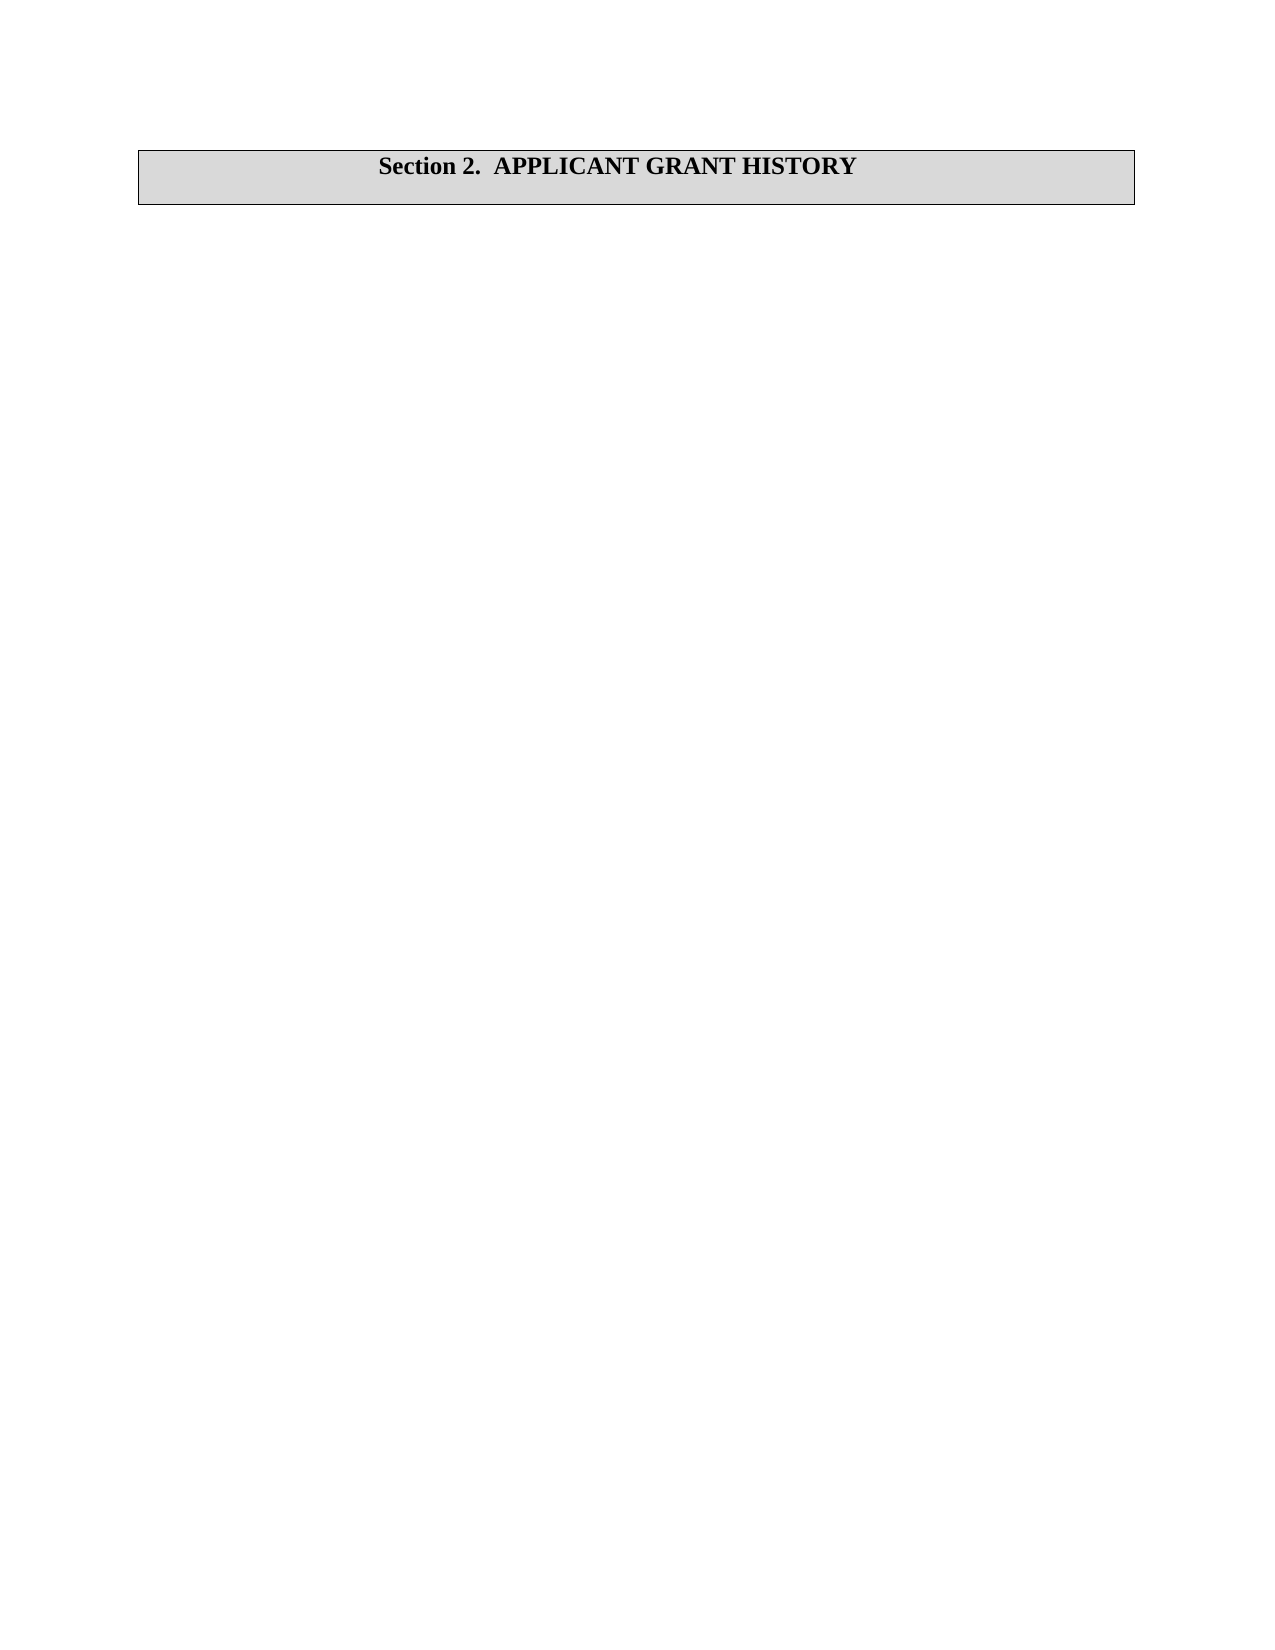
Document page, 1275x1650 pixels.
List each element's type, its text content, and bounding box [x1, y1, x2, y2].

table_header Section 2. APPLICANT GRANT HISTORY [139, 151, 1134, 204]
